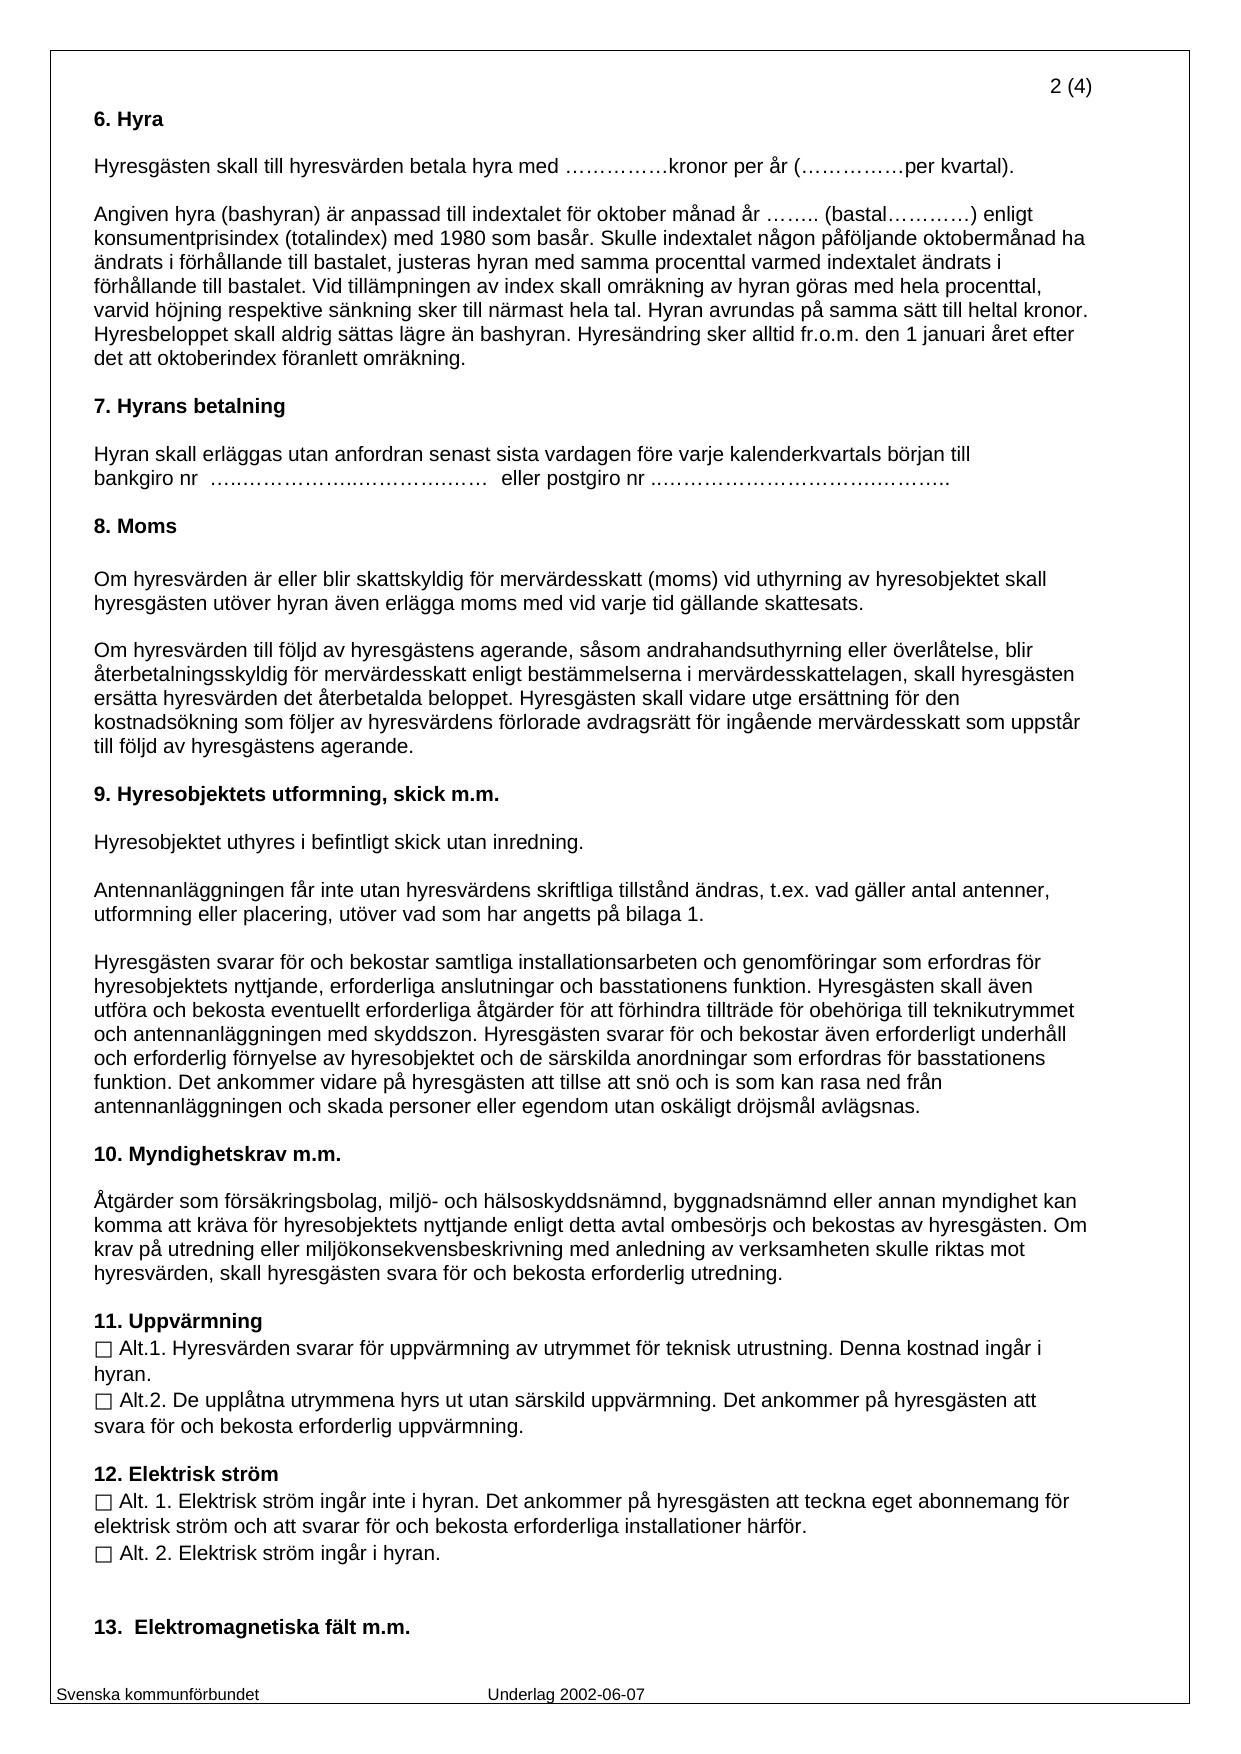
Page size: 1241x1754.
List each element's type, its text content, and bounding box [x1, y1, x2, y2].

text □ Alt.2. De upplåtna utrymmena hyrs ut utan särskild uppvärmning. Det ankommer på hyresgästen att svara för och bekosta erforderlig uppvärmning. [94, 1385, 1093, 1438]
text □ Alt. 1. Elektrisk ström ingår inte i hyran. Det ankommer på hyresgästen att teckna eget abonnemang för elektrisk ström och att svarar för och bekosta erforderliga installationer härför. [94, 1486, 1093, 1538]
text Åtgärder som försäkringsbolag, miljö- och hälsoskyddsnämnd, byggnadsnämnd eller annan myndighet kan komma att kräva för hyresobjektets nyttjande enligt detta avtal ombesörjs och bekostas av hyresgästen. Om krav på utredning eller miljökonsekvensbeskrivning med anledning av verksamheten skulle riktas mot hyresvärden, skall hyresgästen svara för och bekosta erforderlig utredning. [94, 1189, 1093, 1285]
text Hyresgästen skall till hyresvärden betala hyra med ……………kronor per år (……………per kvartal). [94, 154, 1093, 178]
text 7. Hyrans betalning [94, 394, 1093, 418]
text Angiven hyra (bashyran) är anpassad till indextalet för oktober månad år …….. (bastal…………) enligt konsumentprisindex (totalindex) med 1980 som basår. Skulle indextalet någon påföljande oktobermånad ha ändrats i förhållande till bastalet, justeras hyran med samma procenttal varmed indextalet ändrats i förhållande till bastalet. Vid tillämpningen av index skall omräkning av hyran göras med hela procenttal, varvid höjning respektive sänkning sker till närmast hela tal. Hyran avrundas på samma sätt till heltal kronor. Hyresbeloppet skall aldrig sättas lägre än bashyran. Hyresändring sker alltid fr.o.m. den 1 januari året efter det att oktoberindex föranlett omräkning. [94, 202, 1093, 370]
subtitle 12. Elektrisk ström [94, 1462, 1093, 1486]
text 8. Moms [94, 514, 1093, 538]
text bankgiro nr …..……………..………….…… eller postgiro nr ..………………………….……….. [94, 466, 1093, 490]
text □ Alt. 2. Elektrisk ström ingår i hyran. [94, 1538, 1093, 1567]
text Hyran skall erläggas utan anfordran senast sista vardagen före varje kalenderkvartals början till [94, 442, 1093, 466]
text 13. Elektromagnetiska fält m.m. [94, 1614, 1093, 1638]
text Om hyresvärden till följd av hyresgästens agerande, såsom andrahandsuthyrning eller överlåtelse, blir återbetalningsskyldig för mervärdesskatt enligt bestämmelserna i mervärdesskattelagen, skall hyresgästen ersätta hyresvärden det återbetalda beloppet. Hyresgästen skall vidare utge ersättning för den kostnadsökning som följer av hyresvärdens förlorade avdragsrätt för ingående mervärdesskatt som uppstår till följd av hyresgästens agerande. [94, 638, 1093, 758]
text 9. Hyresobjektets utformning, skick m.m. [94, 782, 1093, 806]
text 6. Hyra [94, 106, 1093, 130]
text Hyresgästen svarar för och bekostar samtliga installationsarbeten och genomföringar som erfordras för hyresobjektets nyttjande, erforderliga anslutningar och basstationens funktion. Hyresgästen skall även utföra och bekosta eventuellt erforderliga åtgärder för att förhindra tillträde för obehöriga till teknikutrymmet och antennanläggningen med skyddszon. Hyresgästen svarar för och bekostar även erforderligt underhåll och erforderlig förnyelse av hyresobjektet och de särskilda anordningar som erfordras för basstationens funktion. Det ankommer vidare på hyresgästen att tillse att snö och is som kan rasa ned från antennanläggningen och skada personer eller egendom utan oskäligt dröjsmål avlägsnas. [94, 950, 1093, 1117]
text □ Alt.1. Hyresvärden svarar för uppvärmning av utrymmet för teknisk utrustning. Denna kostnad ingår i hyran. [94, 1333, 1093, 1385]
text 11. Uppvärmning [94, 1309, 1093, 1333]
text 10. Myndighetskrav m.m. [94, 1141, 1093, 1165]
text Antennanläggningen får inte utan hyresvärdens skriftliga tillstånd ändras, t.ex. vad gäller antal antenner, utformning eller placering, utöver vad som har angetts på bilaga 1. [94, 878, 1093, 926]
text Hyresobjektet uthyres i befintligt skick utan inredning. [94, 830, 1093, 854]
text Om hyresvärden är eller blir skattskyldig för mervärdesskatt (moms) vid uthyrning av hyresobjektet skall hyresgästen utöver hyran även erlägga moms med vid varje tid gällande skattesats. [94, 566, 1093, 614]
